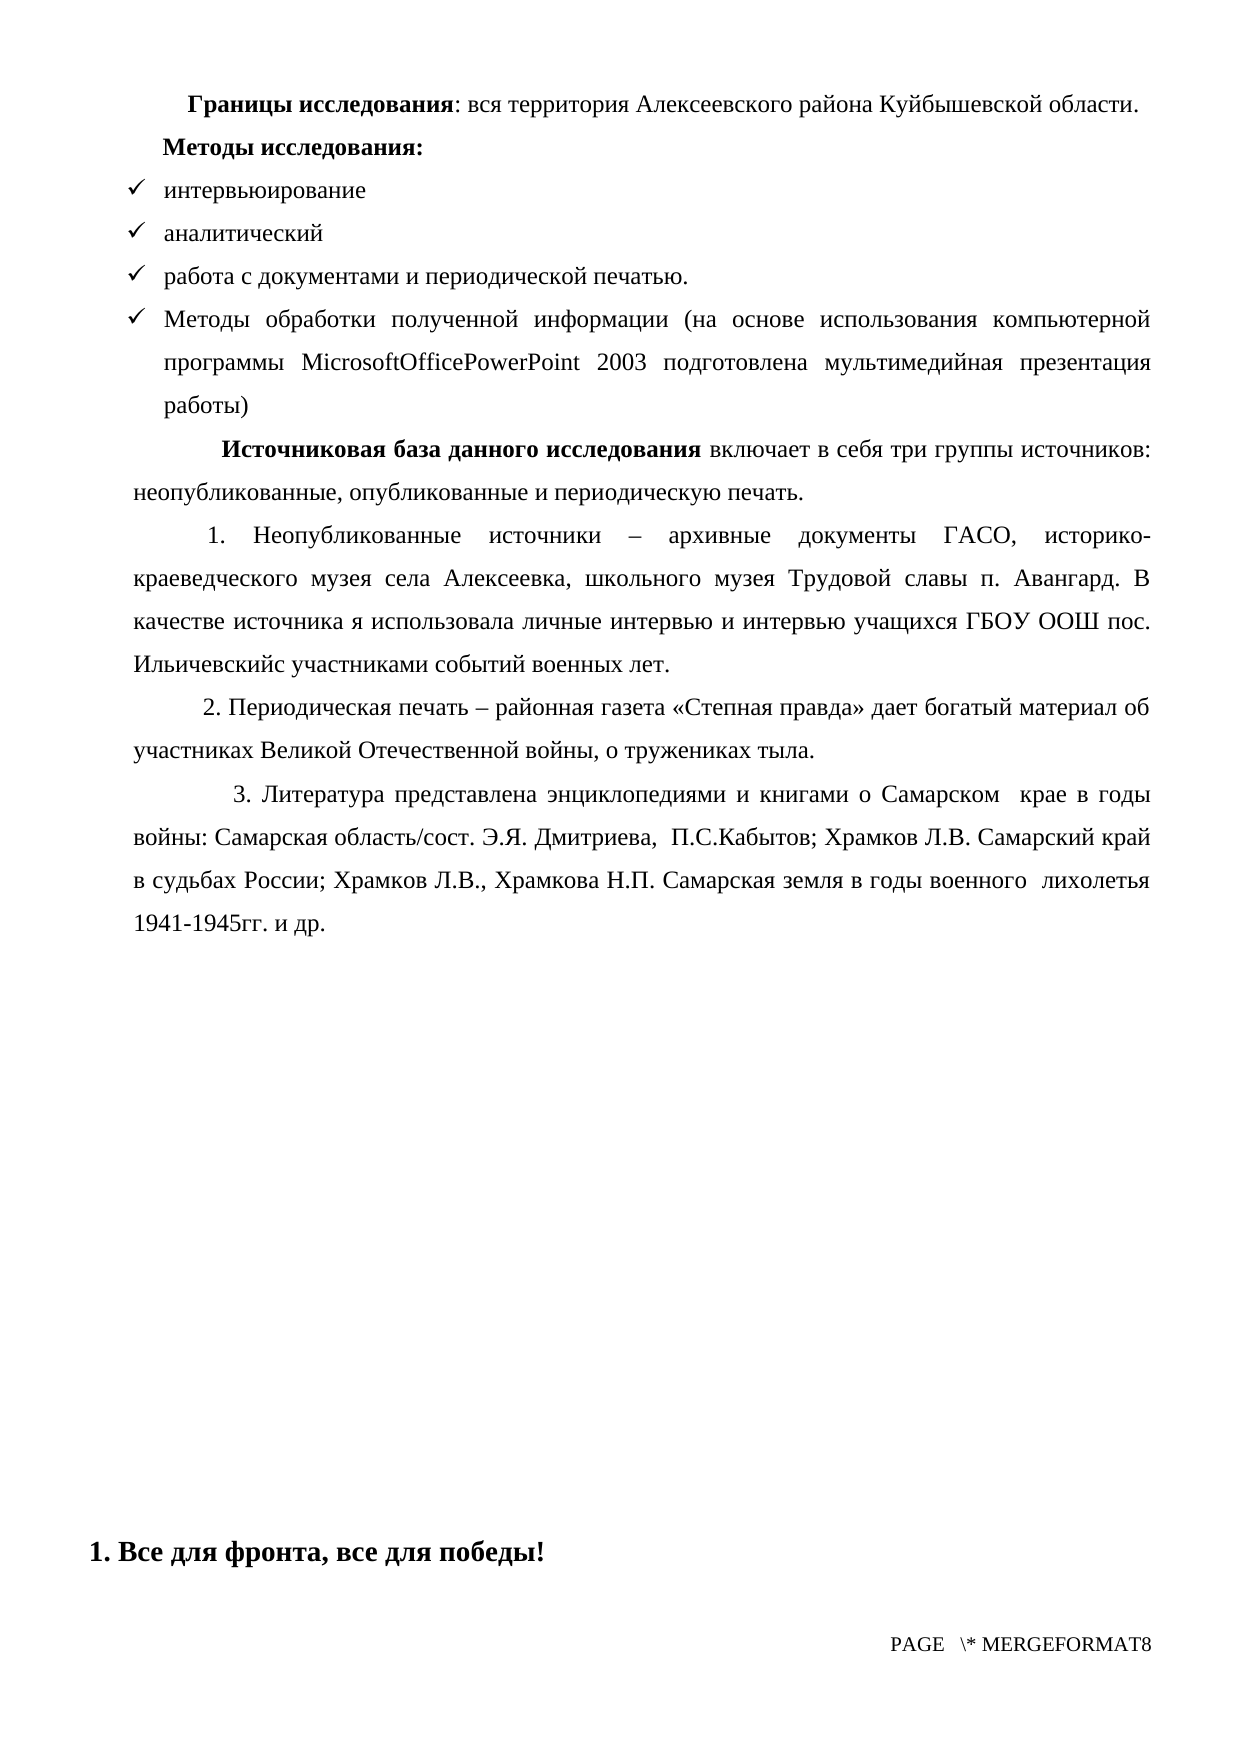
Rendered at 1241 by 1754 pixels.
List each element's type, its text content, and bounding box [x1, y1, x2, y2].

list аналитический [126, 218, 1152, 247]
list работа с документами и периодической печатью. [126, 261, 1152, 290]
list интервьюирование [126, 175, 1152, 204]
text 1. Неопубликованные источники – архивные документы ГАСО, историко-краеведческого музея села Алексеевка, школьного музея Трудовой славы п. Авангард. В качестве источника я использовала личные интервью и интервью учащихся ГБОУ ООШ пос. Ильичевскийс участниками событий военных лет. [133, 520, 1152, 678]
list Методы обработки полученной информации (на основе использования компьютерной программы MicrosoftOfficePowerPoint 2003 подготовлена мультимедийная презентация работы) [126, 304, 1152, 419]
text Методы исследования: [89, 132, 1152, 161]
text 3. Литература представлена энциклопедиями и книгами о Самарском крае в годы войны: Самарская область/сост. Э.Я. Дмитриева, П.С.Кабытов; Храмков Л.В. Самарский край в судьбах России; Храмков Л.В., Храмкова Н.П. Самарская земля в годы военного лихолетья 1941-1945гг. и др. [133, 779, 1152, 937]
text 2. Периодическая печать – районная газета «Степная правда» дает богатый материал об участниках Великой Отечественной войны, о тружениках тыла. [133, 692, 1152, 764]
text Источниковая база данного исследования включает в себя три группы источников: неопубликованные, опубликованные и периодическую печать. [133, 434, 1152, 506]
text Границы исследования: вся территория Алексеевского района Куйбышевской области. [89, 89, 1152, 117]
text 1. Все для фронта, все для победы! [89, 1534, 1152, 1568]
